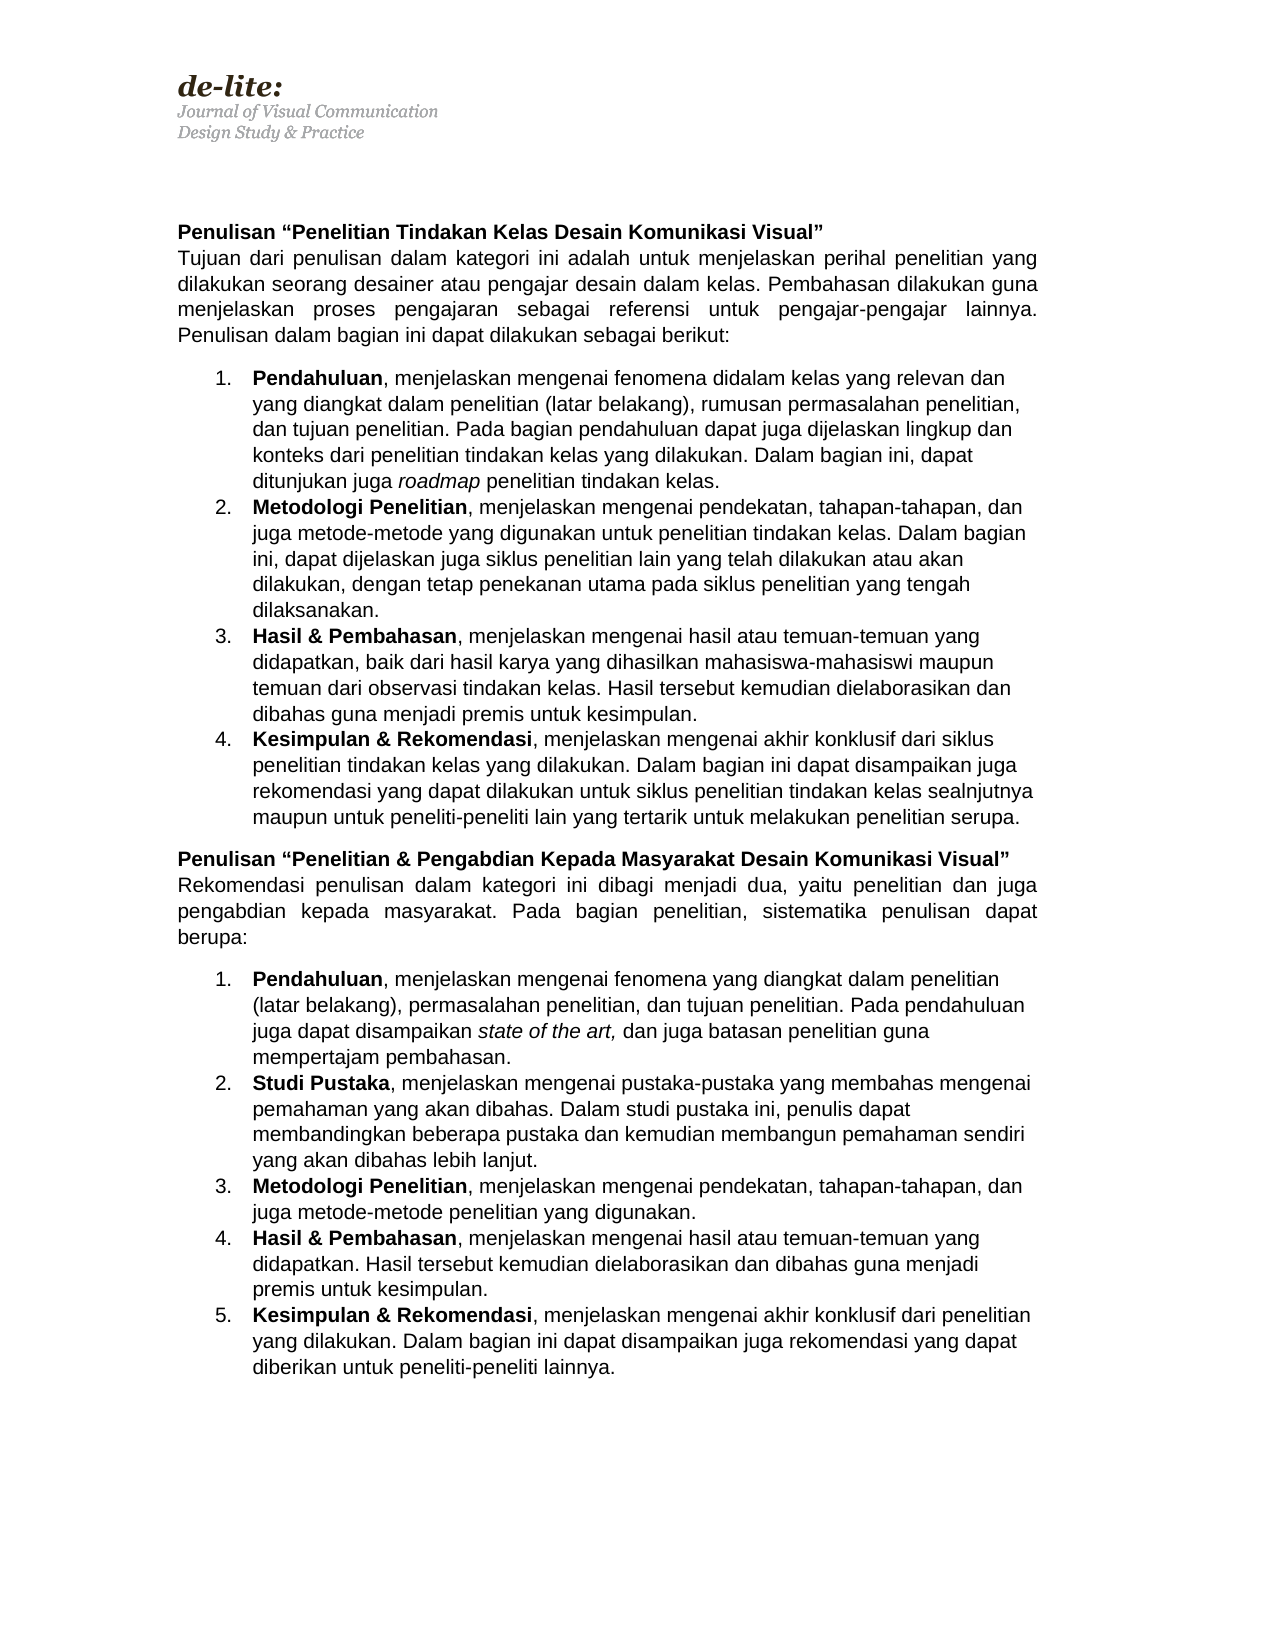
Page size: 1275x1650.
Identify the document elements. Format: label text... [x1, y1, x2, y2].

text Rekomendasi penulisan dalam kategori ini dibagi menjadi dua, yaitu penelitian dan juga pengabdian kepada masyarakat. Pada bagian penelitian, sistematika penulisan dapat berupa: [177, 873, 1039, 949]
list Pendahuluan, menjelaskan mengenai fenomena didalam kelas yang relevan dan yang diangkat dalam penelitian (latar belakang), rumusan permasalahan penelitian, dan tujuan penelitian. Pada bagian pendahuluan dapat juga dijelaskan lingkup dan konteks dari penelitian tindakan kelas yang dilakukan. Dalam bagian ini, dapat ditunjukan juga roadmap penelitian tindakan kelas. [215, 366, 1039, 493]
subtitle Penulisan “Penelitian & Pengabdian Kepada Masyarakat Desain Komunikasi Visual” [177, 847, 1039, 871]
list Studi Pustaka, menjelaskan mengenai pustaka-pustaka yang membahas mengenai pemahaman yang akan dibahas. Dalam studi pustaka ini, penulis dapat membandingkan beberapa pustaka dan kemudian membangun pemahaman sendiri yang akan dibahas lebih lanjut. [215, 1071, 1039, 1172]
list Pendahuluan, menjelaskan mengenai fenomena yang diangkat dalam penelitian (latar belakang), permasalahan penelitian, dan tujuan penelitian. Pada pendahuluan juga dapat disampaikan state of the art, dan juga batasan penelitian guna mempertajam pembahasan. [215, 967, 1039, 1069]
list Metodologi Penelitian, menjelaskan mengenai pendekatan, tahapan-tahapan, dan juga metode-metode yang digunakan untuk penelitian tindakan kelas. Dalam bagian ini, dapat dijelaskan juga siklus penelitian lain yang telah dilakukan atau akan dilakukan, dengan tetap penekanan utama pada siklus penelitian yang tengah dilaksanakan. [215, 495, 1039, 622]
list Hasil & Pembahasan, menjelaskan mengenai hasil atau temuan-temuan yang didapatkan, baik dari hasil karya yang dihasilkan mahasiswa-mahasiswi maupun temuan dari observasi tindakan kelas. Hasil tersebut kemudian dielaborasikan dan dibahas guna menjadi premis untuk kesimpulan. [215, 624, 1039, 725]
list Metodologi Penelitian, menjelaskan mengenai pendekatan, tahapan-tahapan, dan juga metode-metode penelitian yang digunakan. [215, 1174, 1039, 1224]
subtitle Penulisan “Penelitian Tindakan Kelas Desain Komunikasi Visual” [177, 220, 1039, 244]
picture [177, 75, 438, 142]
list Hasil & Pembahasan, menjelaskan mengenai hasil atau temuan-temuan yang didapatkan. Hasil tersebut kemudian dielaborasikan dan dibahas guna menjadi premis untuk kesimpulan. [215, 1226, 1039, 1301]
text Tujuan dari penulisan dalam kategori ini adalah untuk menjelaskan perihal penelitian yang dilakukan seorang desainer atau pengajar desain dalam kelas. Pembahasan dilakukan guna menjelaskan proses pengajaran sebagai referensi untuk pengajar-pengajar lainnya. Penulisan dalam bagian ini dapat dilakukan sebagai berikut: [177, 246, 1039, 347]
list Kesimpulan & Rekomendasi, menjelaskan mengenai akhir konklusif dari siklus penelitian tindakan kelas yang dilakukan. Dalam bagian ini dapat disampaikan juga rekomendasi yang dapat dilakukan untuk siklus penelitian tindakan kelas sealnjutnya maupun untuk peneliti-peneliti lain yang tertarik untuk melakukan penelitian serupa. [215, 727, 1039, 829]
list Kesimpulan & Rekomendasi, menjelaskan mengenai akhir konklusif dari penelitian yang dilakukan. Dalam bagian ini dapat disampaikan juga rekomendasi yang dapat diberikan untuk peneliti-peneliti lainnya. [215, 1303, 1039, 1379]
